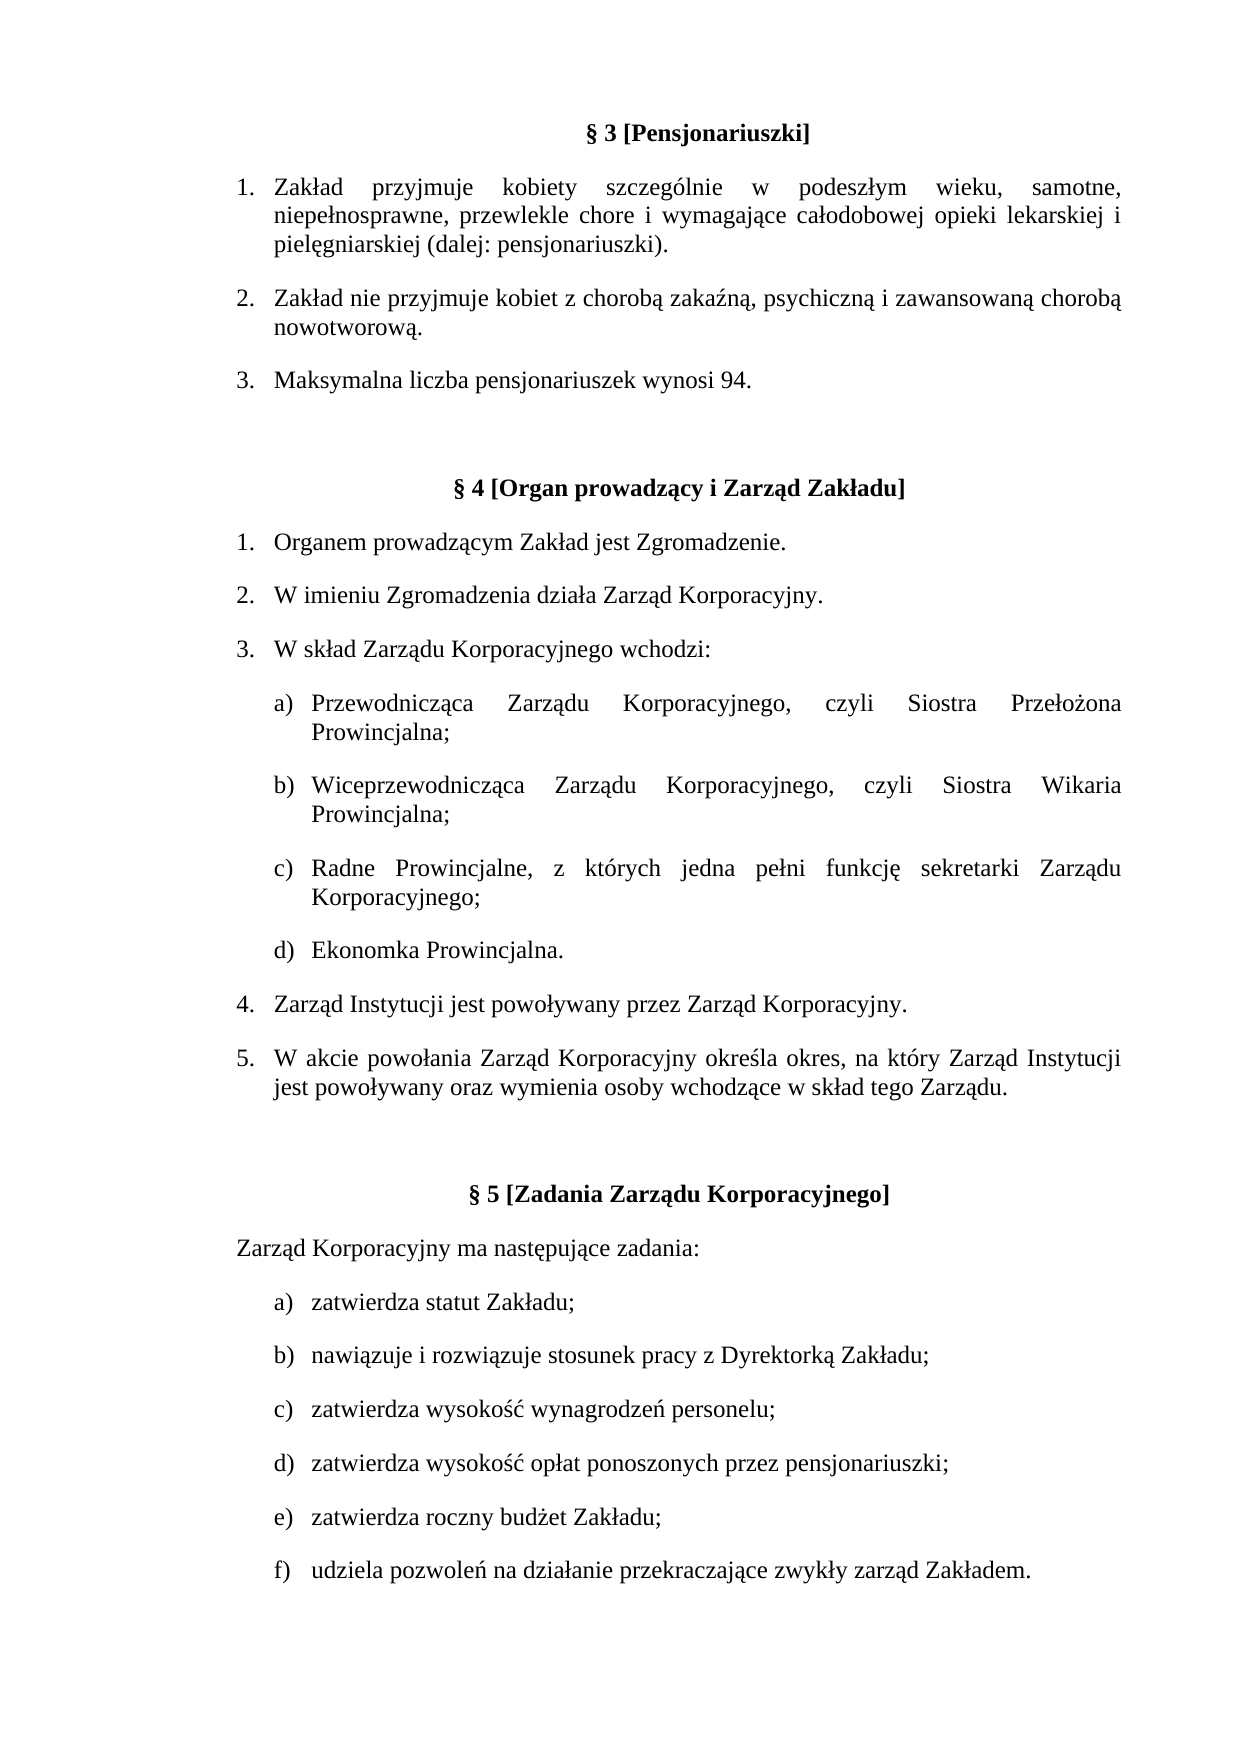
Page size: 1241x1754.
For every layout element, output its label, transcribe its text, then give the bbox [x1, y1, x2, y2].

list zatwierdza roczny budżet Zakładu; [274, 1502, 1122, 1531]
list zatwierdza wysokość wynagrodzeń personelu; [274, 1394, 1122, 1423]
list Zakład nie przyjmuje kobiet z chorobą zakaźną, psychiczną i zawansowaną chorobą nowotworową. [236, 283, 1122, 341]
list zatwierdza statut Zakładu; [274, 1287, 1122, 1316]
list Radne Prowincjalne, z których jedna pełni funkcję sekretarki Zarządu Korporacyjnego; [274, 853, 1122, 911]
text § 3 [Pensjonariuszki] [274, 118, 1122, 147]
list W skład Zarządu Korporacyjnego wchodzi: [236, 634, 1122, 663]
text § 5 [Zadania Zarządu Korporacyjnego] [236, 1179, 1122, 1208]
list nawiązuje i rozwiązuje stosunek pracy z Dyrektorką Zakładu; [274, 1341, 1122, 1369]
list Ekonomka Prowincjalna. [274, 936, 1122, 964]
list Zarząd Instytucji jest powoływany przez Zarząd Korporacyjny. [236, 989, 1122, 1018]
text Zarząd Korporacyjny ma następujące zadania: [236, 1233, 1122, 1262]
list udziela pozwoleń na działanie przekraczające zwykły zarząd Zakładem. [274, 1556, 1122, 1584]
list Przewodnicząca Zarządu Korporacyjnego, czyli Siostra Przełożona Prowincjalna; [274, 688, 1122, 746]
list Organem prowadzącym Zakład jest Zgromadzenie. [236, 527, 1122, 556]
list zatwierdza wysokość opłat ponoszonych przez pensjonariuszki; [274, 1448, 1122, 1477]
list Wiceprzewodnicząca Zarządu Korporacyjnego, czyli Siostra Wikaria Prowincjalna; [274, 771, 1122, 828]
list W akcie powołania Zarząd Korporacyjny określa okres, na który Zarząd Instytucji jest powoływany oraz wymienia osoby wchodzące w skład tego Zarządu. [236, 1043, 1122, 1101]
list W imieniu Zgromadzenia działa Zarząd Korporacyjny. [236, 581, 1122, 609]
list Maksymalna liczba pensjonariuszek wynosi 94. [236, 366, 1122, 394]
text § 4 [Organ prowadzący i Zarząd Zakładu] [236, 473, 1122, 502]
list Zakład przyjmuje kobiety szczególnie w podeszłym wieku, samotne, niepełnosprawne, przewlekle chore i wymagające całodobowej opieki lekarskiej i pielęgniarskiej (dalej: pensjonariuszki). [236, 172, 1122, 258]
